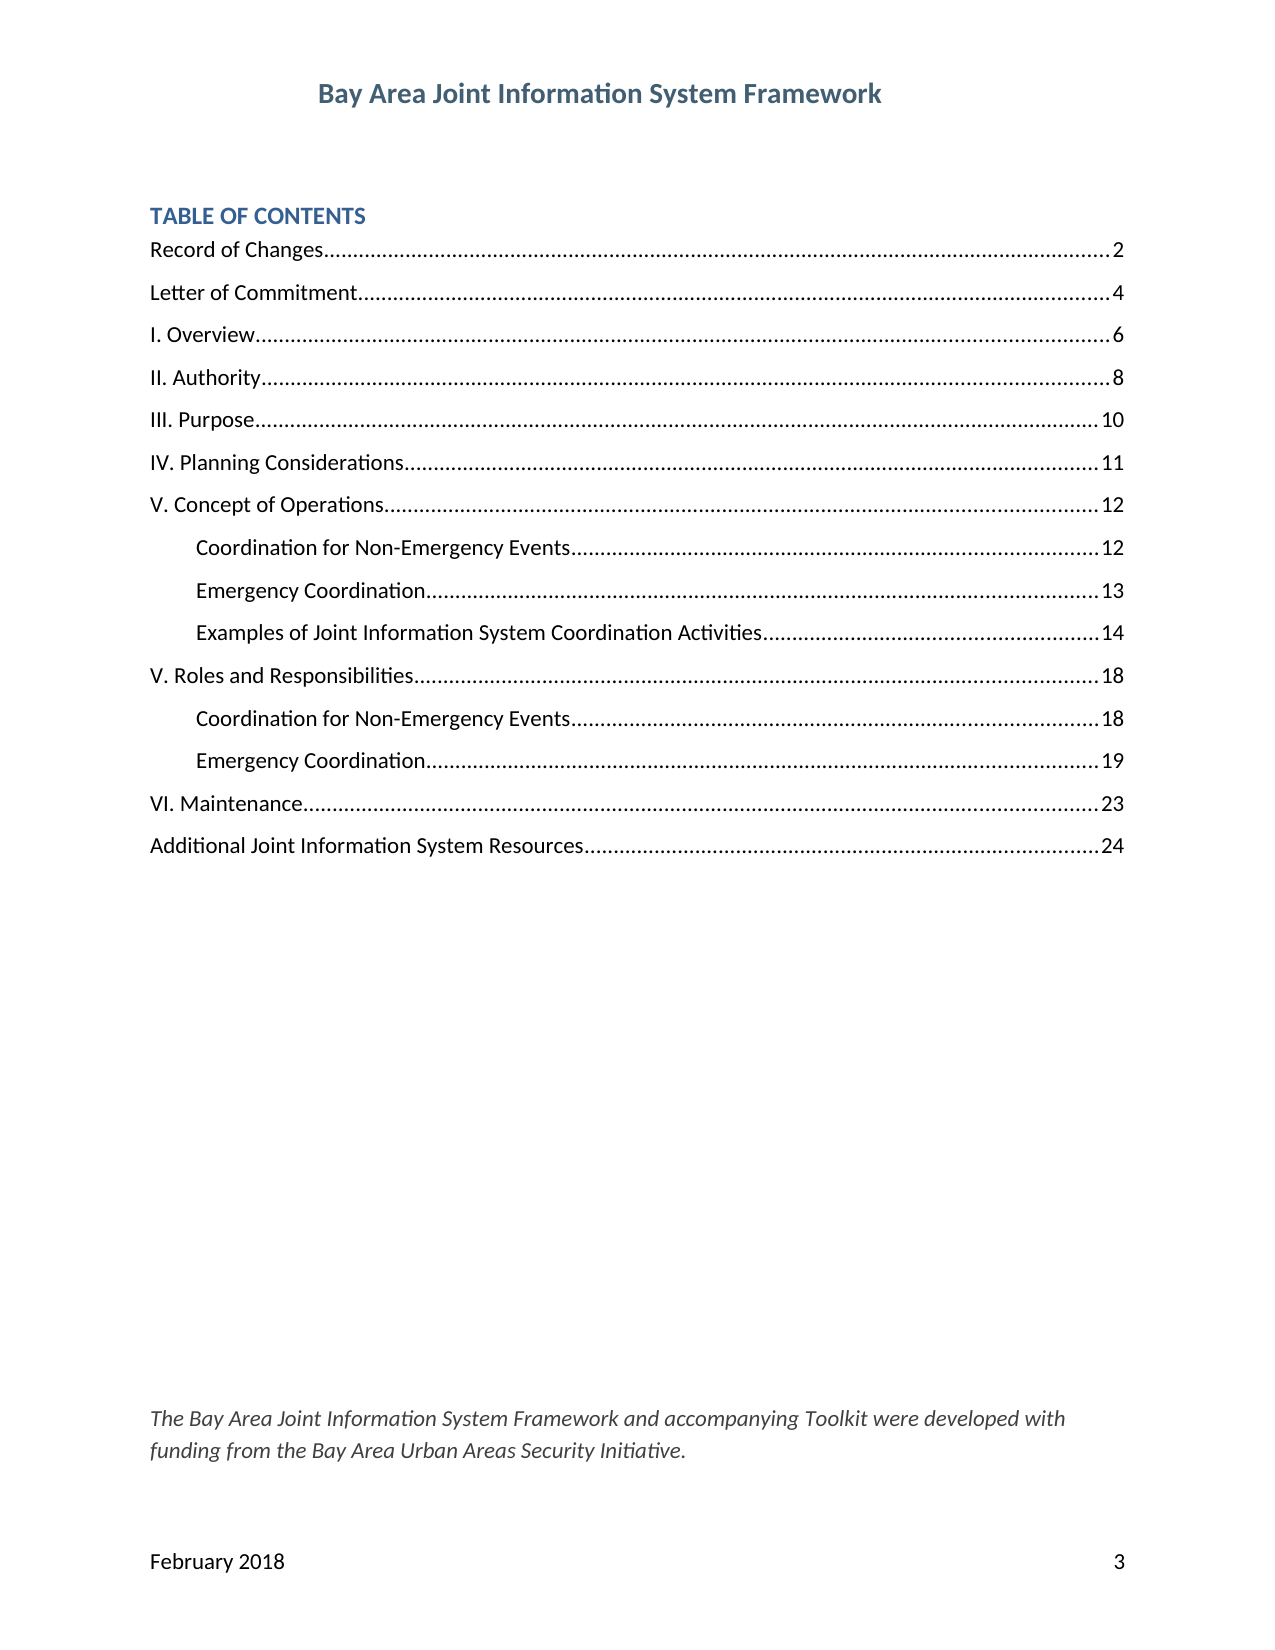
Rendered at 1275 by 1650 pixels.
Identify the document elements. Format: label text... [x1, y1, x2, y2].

text The Bay Area Joint Information System Framework and accompanying Toolkit were developed with funding from the Bay Area Urban Areas Security Initiative. [150, 1404, 1125, 1464]
